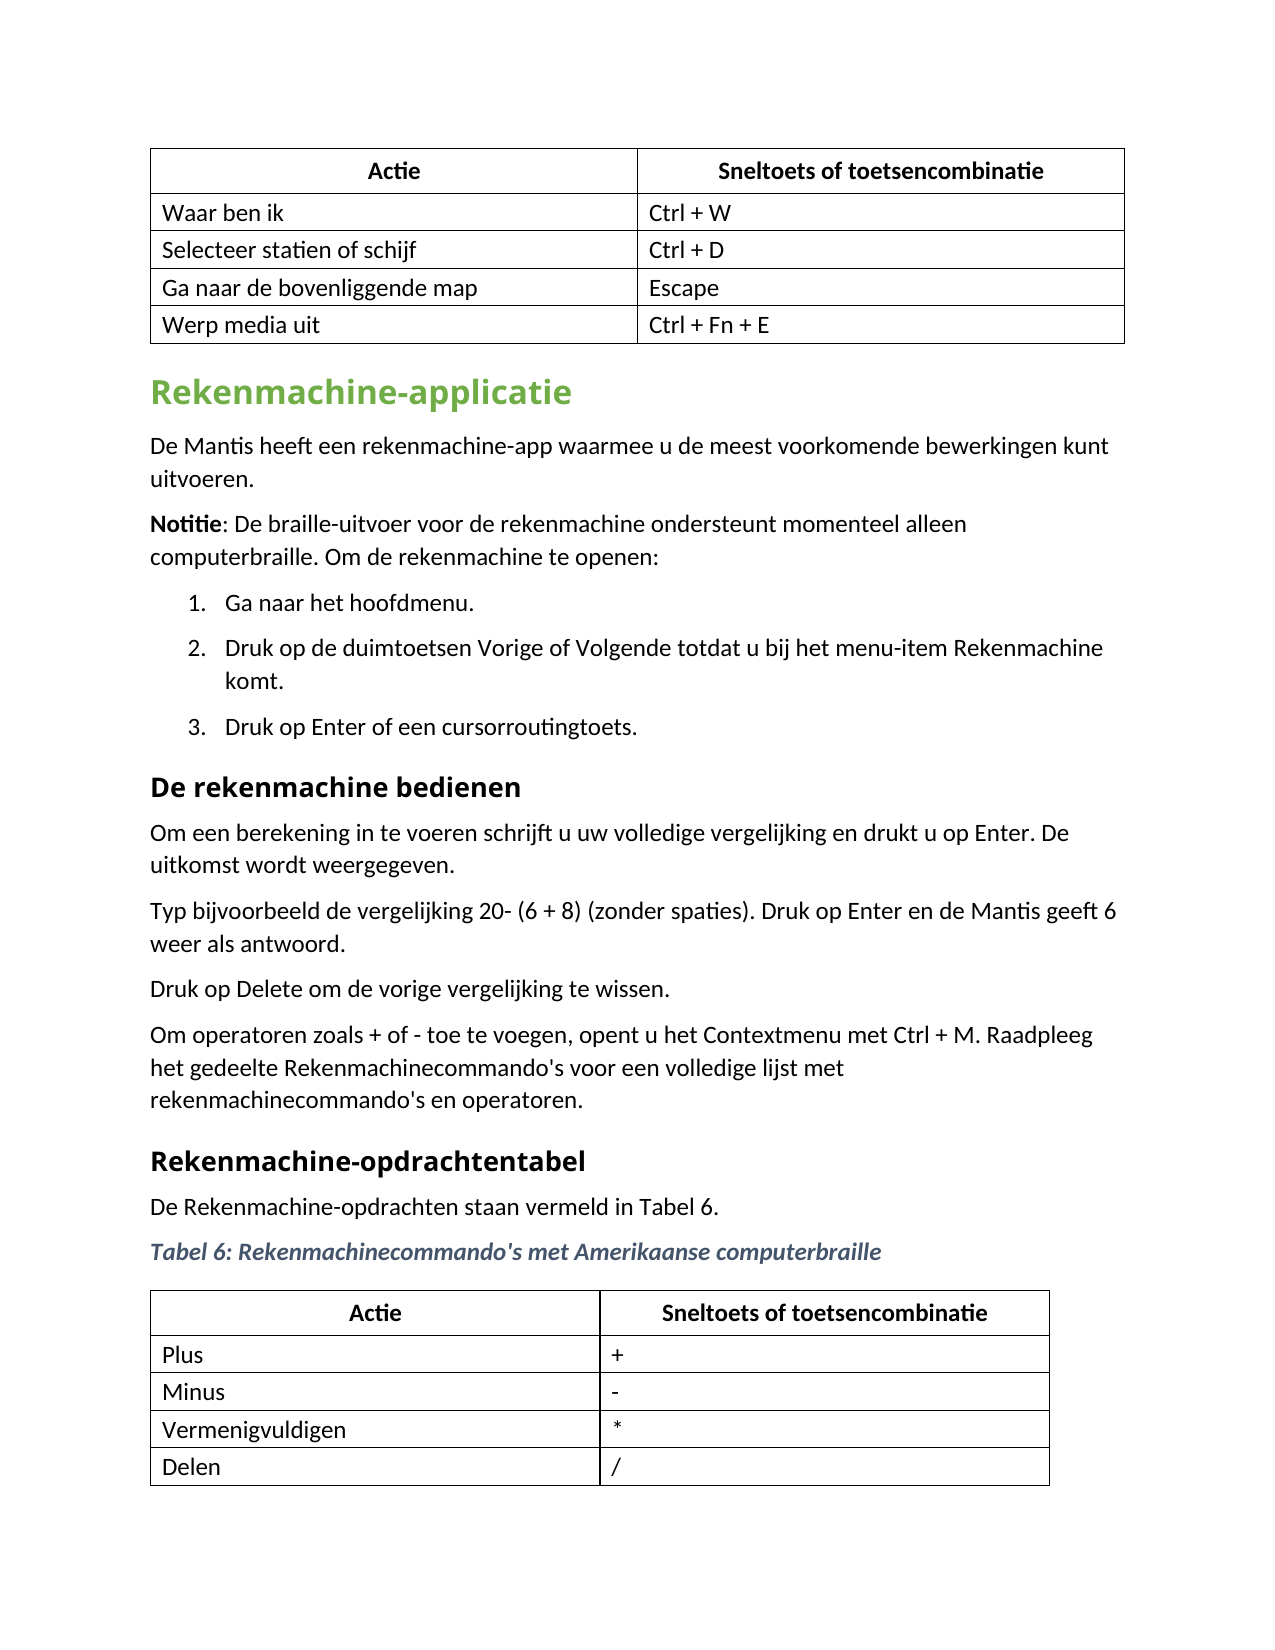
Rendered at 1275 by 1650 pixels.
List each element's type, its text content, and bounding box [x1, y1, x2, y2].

table_cell Waar ben ik [151, 194, 637, 230]
table_cell * [601, 1411, 1049, 1447]
table_cell Selecteer statien of schijf [151, 231, 637, 268]
subtitle De rekenmachine bedienen [150, 768, 1125, 805]
table_cell Escape [638, 269, 1124, 305]
table_cell Ctrl + Fn + E [638, 306, 1124, 343]
subtitle Rekenmachine-applicatie [150, 369, 1125, 414]
text De Mantis heeft een rekenmachine-app waarmee u de meest voorkomende bewerkingen kunt uitvoeren. [150, 430, 1125, 494]
text De Rekenmachine-opdrachten staan ​​vermeld in Tabel 6. [150, 1191, 1125, 1221]
table_cell + [601, 1336, 1049, 1372]
table_cell - [601, 1373, 1049, 1410]
list Druk op de duimtoetsen Vorige of Volgende totdat u bij het menu-item Rekenmachine komt. [187, 632, 1125, 696]
table_cell Delen [151, 1448, 599, 1485]
table_cell Minus [151, 1373, 599, 1410]
text Druk op Delete om de vorige vergelijking te wissen. [150, 973, 1125, 1004]
table_cell Ga naar de bovenliggende map [151, 269, 637, 305]
table_cell Vermenigvuldigen [151, 1411, 599, 1447]
table_header Sneltoets of toetsencombinatie [601, 1291, 1049, 1335]
text Notitie: De braille-uitvoer voor de rekenmachine ondersteunt momenteel alleen computerbraille. Om de rekenmachine te openen: [150, 508, 1125, 572]
table_header Actie [151, 149, 637, 193]
table_cell Plus [151, 1336, 599, 1372]
text Om operatoren zoals + of - toe te voegen, opent u het Contextmenu met Ctrl + M. Raadpleeg het gedeelte Rekenmachinecommando's voor een volledige lijst met rekenmachinecommando's en operatoren. [150, 1019, 1125, 1115]
text Tabel 6: Rekenmachinecommando's met Amerikaanse computerbraille [150, 1236, 1125, 1267]
table_cell Ctrl + W [638, 194, 1124, 230]
table_cell / [601, 1448, 1049, 1485]
table_header Actie [151, 1291, 599, 1335]
text Typ bijvoorbeeld de vergelijking 20- (6 + 8) (zonder spaties). Druk op Enter en de Mantis geeft 6 weer als antwoord. [150, 895, 1125, 958]
subtitle Rekenmachine-opdrachtentabel [150, 1142, 1125, 1179]
table_header Sneltoets of toetsencombinatie [638, 149, 1124, 193]
list Druk op Enter of een cursorroutingtoets. [187, 711, 1125, 741]
table_cell Werp media uit [151, 306, 637, 343]
text Om een berekening in te voeren schrijft u uw volledige vergelijking en drukt u op Enter. De uitkomst wordt weergegeven. [150, 817, 1125, 880]
list Ga naar het hoofdmenu. [187, 587, 1125, 617]
table_cell Ctrl + D [638, 231, 1124, 268]
